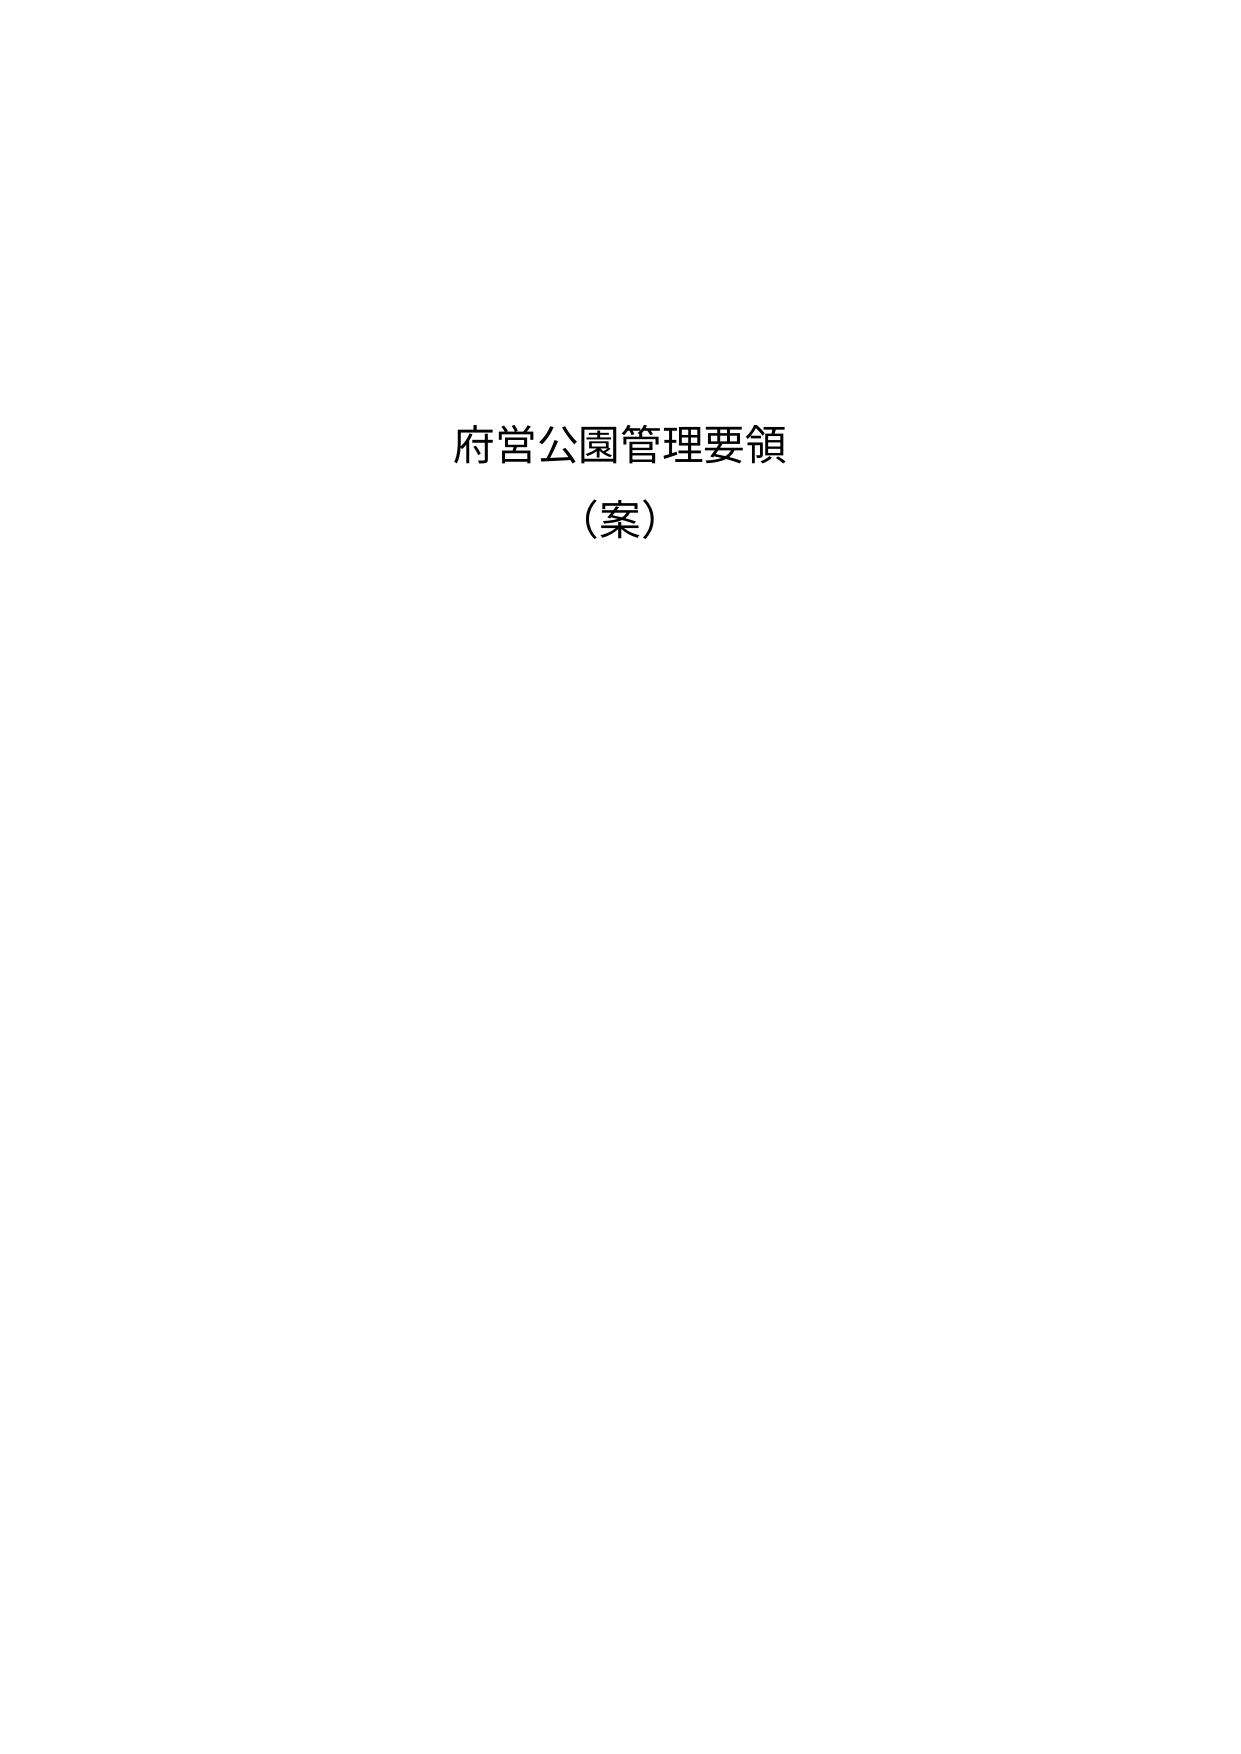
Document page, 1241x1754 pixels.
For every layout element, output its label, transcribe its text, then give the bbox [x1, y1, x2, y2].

text （案） [177, 479, 1063, 554]
text 府営公園管理要領 [177, 404, 1063, 479]
